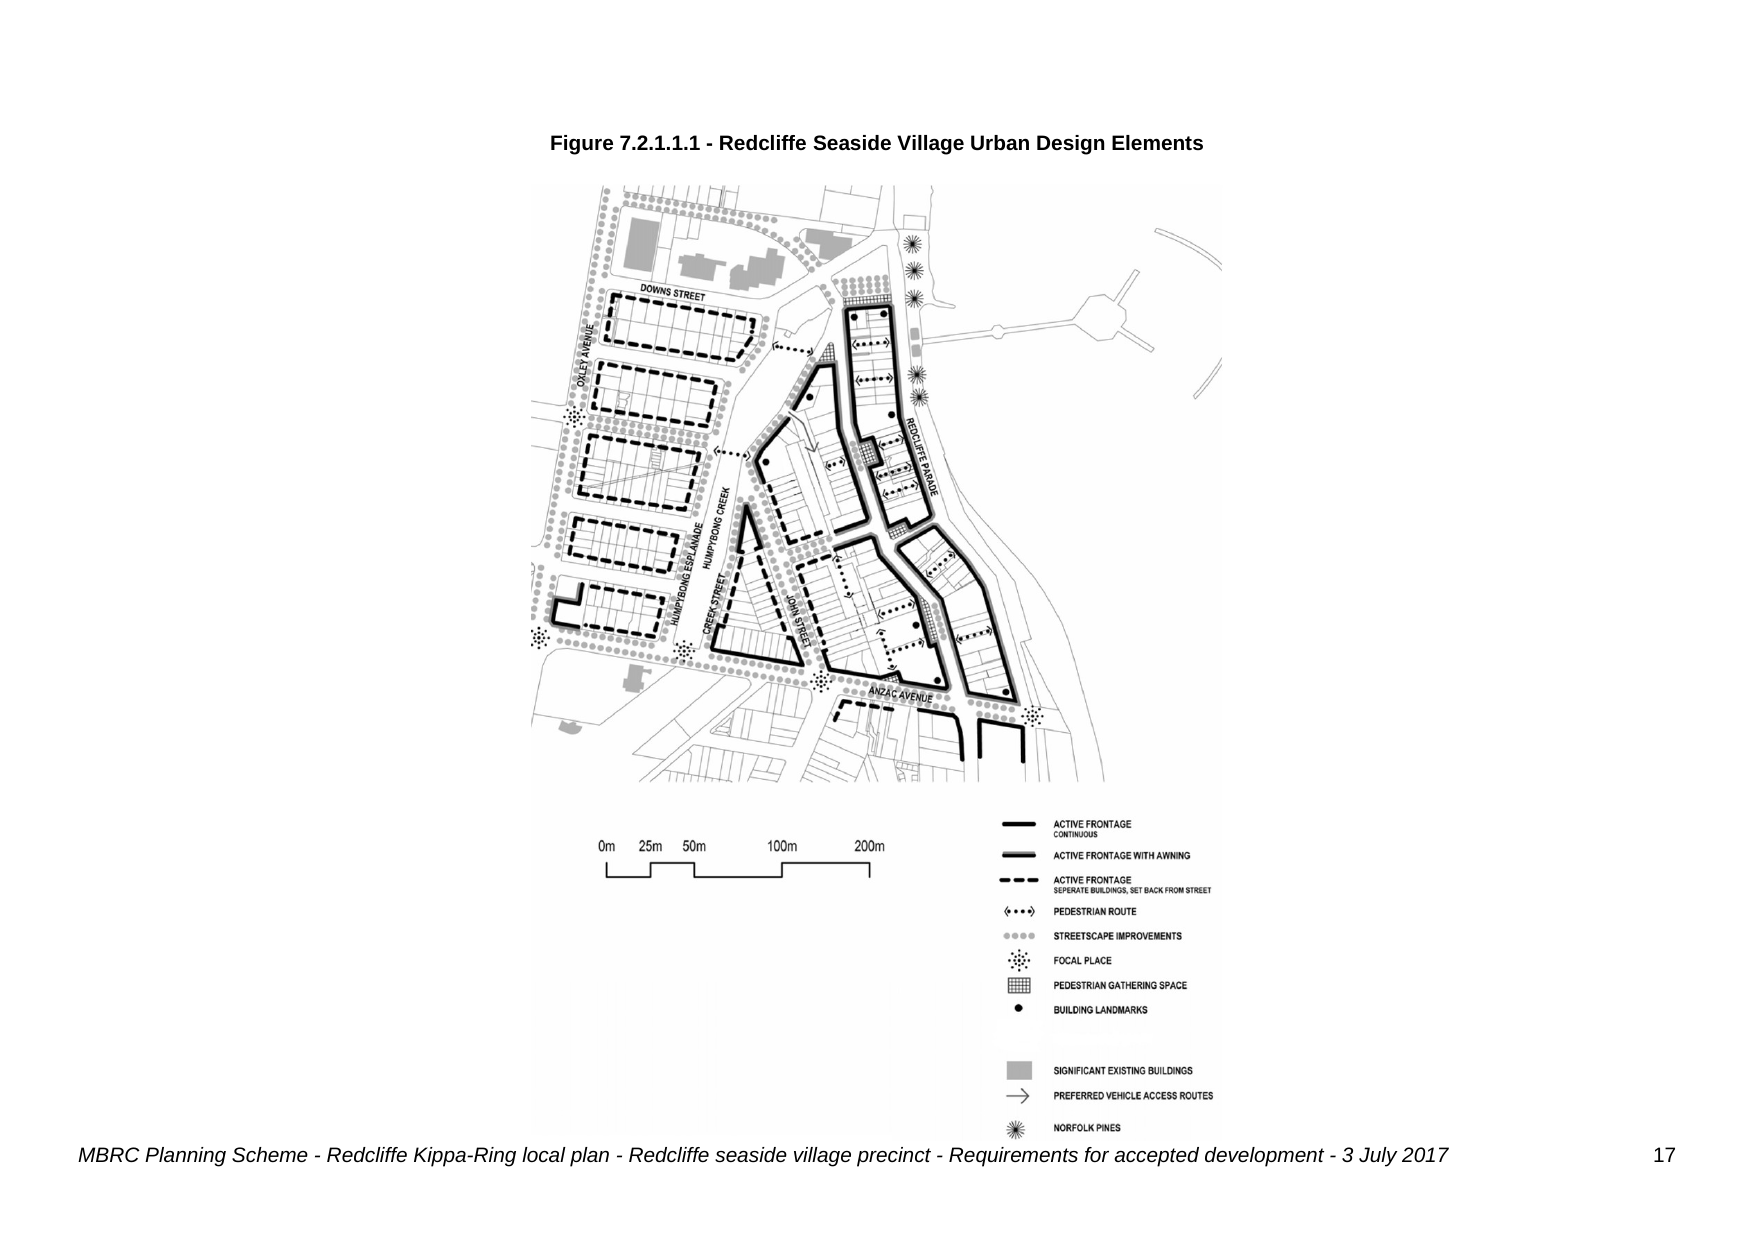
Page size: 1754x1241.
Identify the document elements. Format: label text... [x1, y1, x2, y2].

picture [531, 184, 1223, 1141]
text Figure 7.2.1.1.1 - Redcliffe Seaside Village Urban Design Elements [75, 131, 1679, 155]
